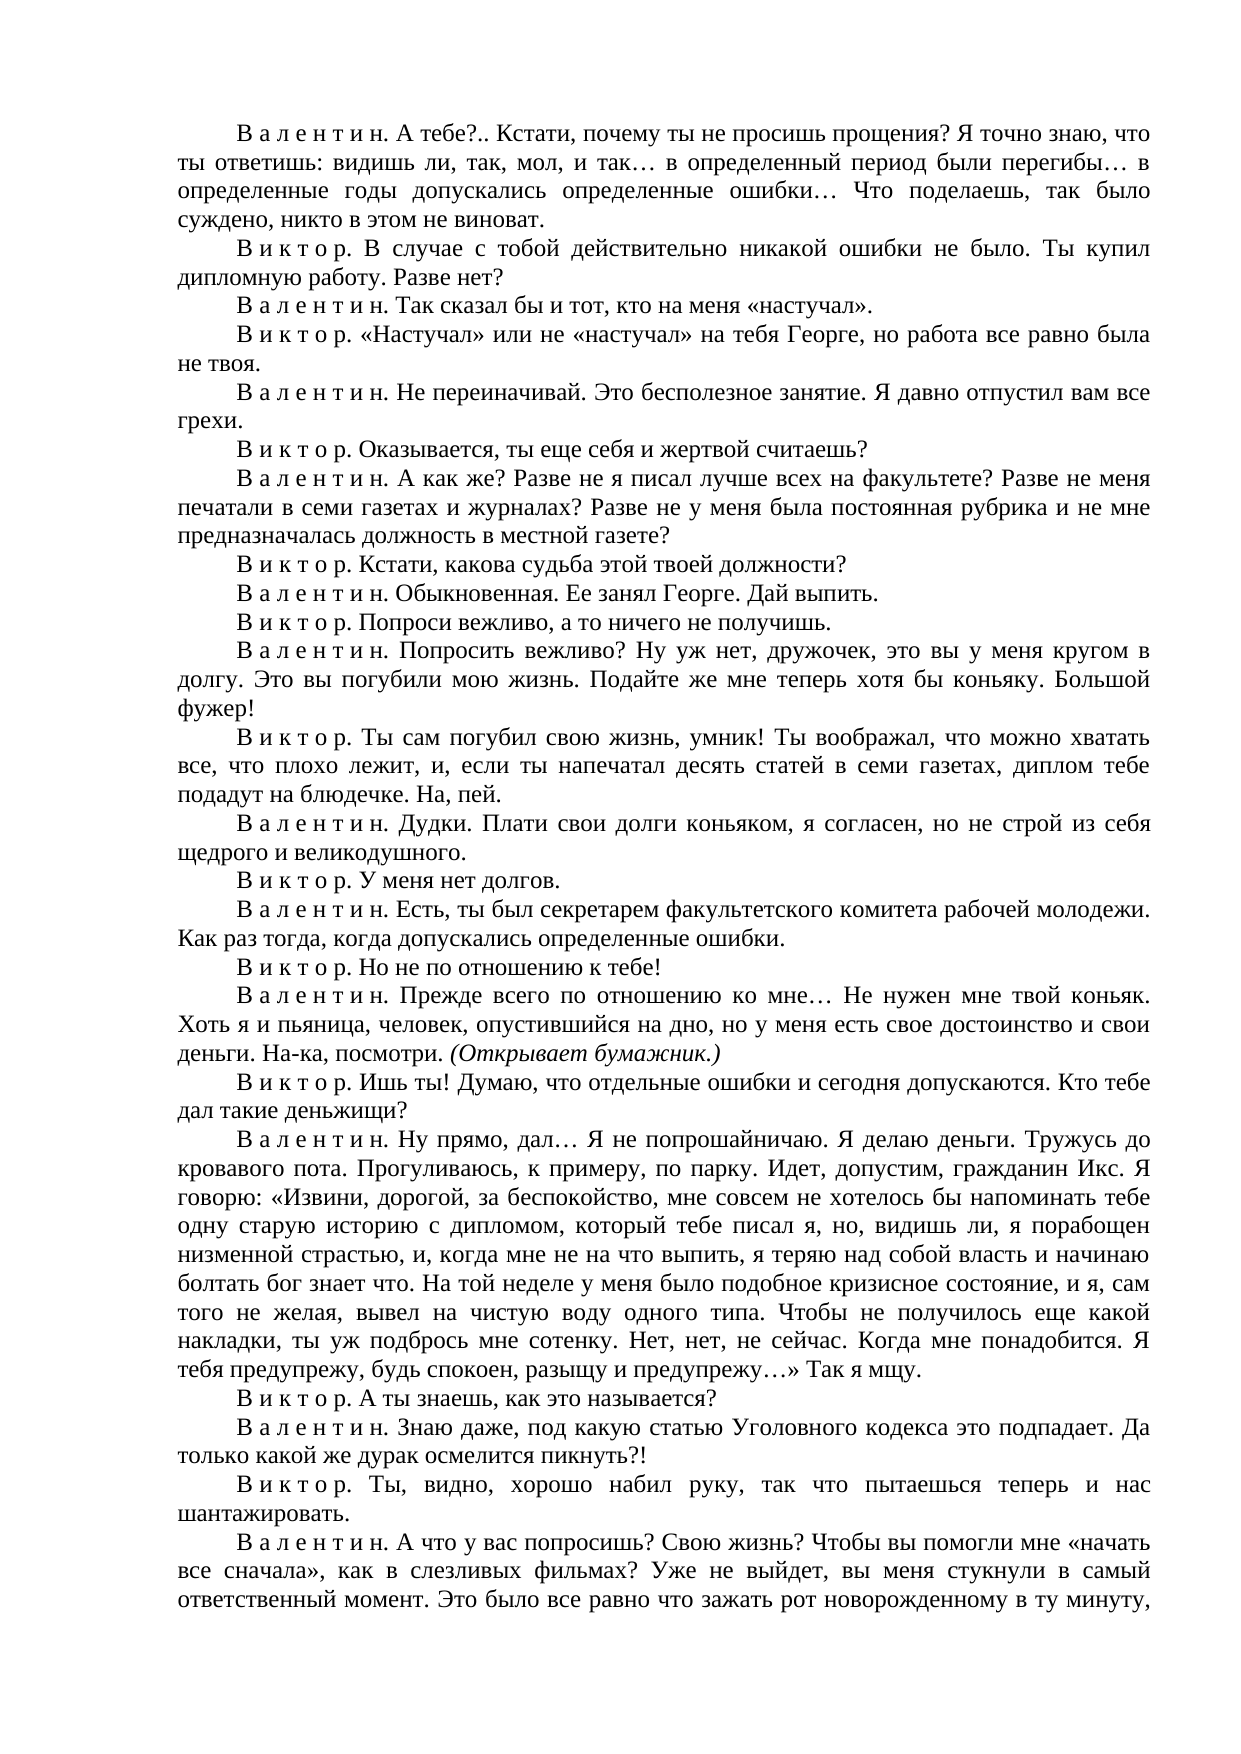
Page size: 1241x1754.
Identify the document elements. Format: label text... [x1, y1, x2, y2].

text В а л е н т и н. Знаю даже, под какую статью Уголовного кодекса это подпадает. Да только какой же дурак осмелится пикнуть?! [177, 1412, 1152, 1469]
text В и к т о р. «Настучал» или не «настучал» на тебя Георге, но работа все равно была не твоя. [177, 319, 1152, 377]
text В и к т о р. Кстати, какова судьба этой твоей должности? [177, 549, 1152, 578]
text В а л е н т и н. Есть, ты был секретарем факультетского комитета рабочей молодежи. Как раз тогда, когда допускались определенные ошибки. [177, 894, 1152, 952]
text В а л е н т и н. Ну прямо, дал… Я не попрошайничаю. Я делаю деньги. Тружусь до кровавого пота. Прогуливаюсь, к примеру, по парку. Идет, допустим, гражданин Икс. Я говорю: «Извини, дорогой, за беспокойство, мне совсем не хотелось бы напоминать тебе одну старую историю с дипломом, который тебе писал я, но, видишь ли, я порабощен низменной страстью, и, когда мне не на что выпить, я теряю над собой власть и начинаю болтать бог знает что. На той неделе у меня было подобное кризисное состояние, и я, сам того не желая, вывел на чистую воду одного типа. Чтобы не получилось еще какой накладки, ты уж подбрось мне сотенку. Нет, нет, не сейчас. Когда мне понадобится. Я тебя предупрежу, будь спокоен, разыщу и предупрежу…» Так я мщу. [177, 1124, 1152, 1383]
text В и к т о р. Ты, видно, хорошо набил руку, так что пытаешься теперь и нас шантажировать. [177, 1469, 1152, 1527]
text В а л е н т и н. Попросить вежливо? Ну уж нет, дружочек, это вы у меня кругом в долгу. Это вы погубили мою жизнь. Подайте же мне теперь хотя бы коньяку. Большой фужер! [177, 636, 1152, 722]
text В и к т о р. А ты знаешь, как это называется? [177, 1383, 1152, 1412]
text В а л е н т и н. А как же? Разве не я писал лучше всех на факультете? Разве не меня печатали в семи газетах и журналах? Разве не у меня была постоянная рубрика и не мне предназначалась должность в местной газете? [177, 463, 1152, 549]
text В и к т о р. Оказывается, ты еще себя и жертвой считаешь? [177, 434, 1152, 463]
text В и к т о р. Но не по отношению к тебе! [177, 952, 1152, 981]
text В и к т о р. Ишь ты! Думаю, что отдельные ошибки и сегодня допускаются. Кто тебе дал такие деньжищи? [177, 1067, 1152, 1124]
text В а л е н т и н. Прежде всего по отношению ко мне… Не нужен мне твой коньяк. Хоть я и пьяница, человек, опустившийся на дно, но у меня есть свое достоинство и свои деньги. На-ка, посмотри. (Открывает бумажник.) [177, 981, 1152, 1067]
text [177, 1527, 1152, 1613]
text В а л е н т и н. А тебе?.. Кстати, почему ты не просишь прощения? Я точно знаю, что ты ответишь: видишь ли, так, мол, и так… в определенный период были перегибы… в определенные годы допускались определенные ошибки… Что поделаешь, так было суждено, никто в этом не виноват. [177, 118, 1152, 233]
text В а л е н т и н. Так сказал бы и тот, кто на меня «настучал». [177, 291, 1152, 319]
text В а л е н т и н. Не переиначивай. Это бесполезное занятие. Я давно отпустил вам все грехи. [177, 377, 1152, 434]
text В а л е н т и н. Дудки. Плати свои долги коньяком, я согласен, но не строй из себя щедрого и великодушного. [177, 808, 1152, 866]
text В а л е н т и н. Обыкновенная. Ее занял Георге. Дай выпить. [177, 578, 1152, 607]
text В и к т о р. Ты сам погубил свою жизнь, умник! Ты воображал, что можно хватать все, что плохо лежит, и, если ты напечатал десять статей в семи газетах, диплом тебе подадут на блюдечке. На, пей. [177, 722, 1152, 808]
text В и к т о р. У меня нет долгов. [177, 866, 1152, 894]
text В и к т о р. В случае с тобой действительно никакой ошибки не было. Ты купил дипломную работу. Разве нет? [177, 233, 1152, 291]
text В и к т о р. Попроси вежливо, а то ничего не получишь. [177, 607, 1152, 636]
